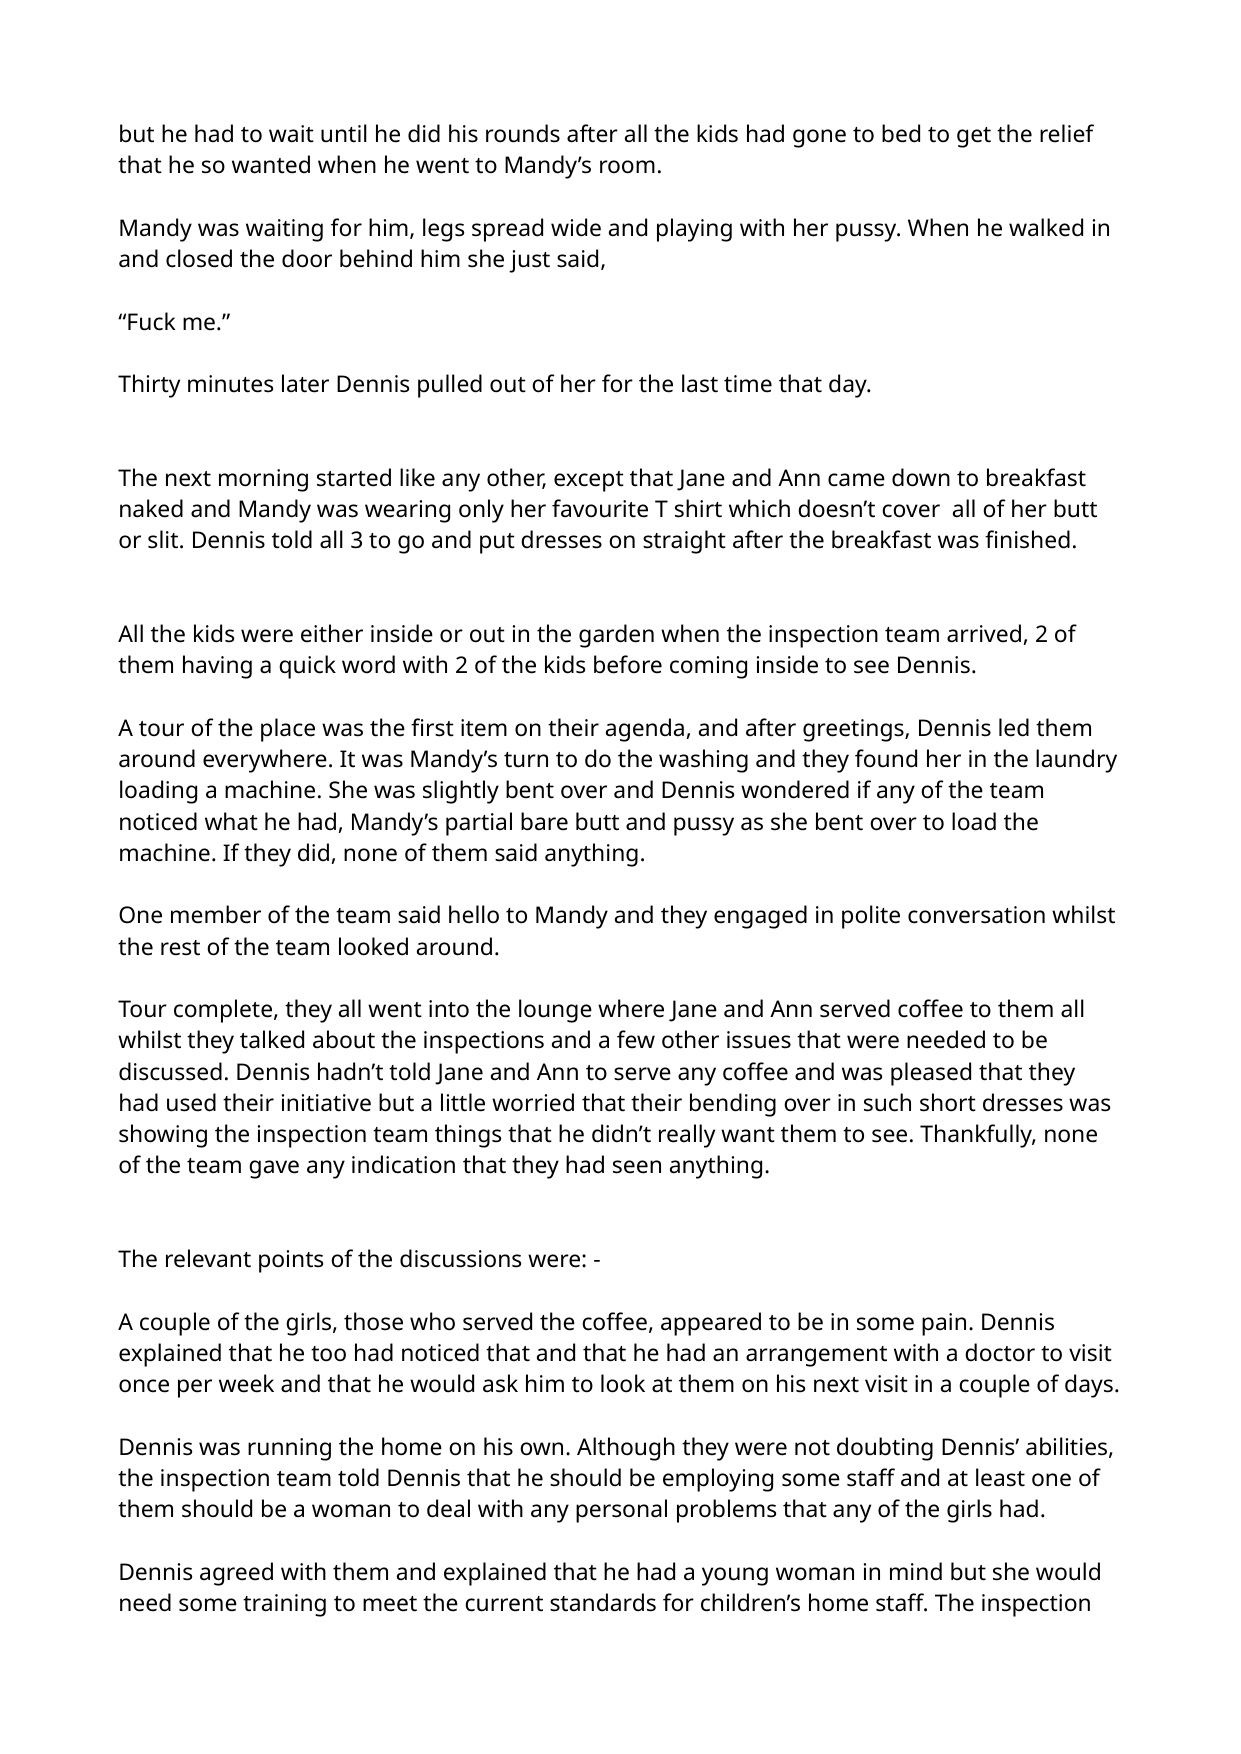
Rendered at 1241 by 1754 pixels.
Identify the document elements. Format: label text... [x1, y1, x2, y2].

text A couple of the girls, those who served the coffee, appeared to be in some pain. Dennis explained that he too had noticed that and that he had an arrangement with a doctor to visit once per week and that he would ask him to look at them on his next visit in a couple of days. [118, 1306, 1122, 1399]
text Dennis was running the home on his own. Although they were not doubting Dennis’ abilities, the inspection team told Dennis that he should be employing some staff and at least one of them should be a woman to deal with any personal problems that any of the girls had. [118, 1431, 1122, 1524]
text One member of the team said hello to Mandy and they engaged in polite conversation whilst the rest of the team looked around. [118, 899, 1122, 962]
text A tour of the place was the first item on their agenda, and after greetings, Dennis led them around everywhere. It was Mandy’s turn to do the washing and they found her in the laundry loading a machine. She was slightly bent over and Dennis wondered if any of the team noticed what he had, Mandy’s partial bare butt and pussy as she bent over to load the machine. If they did, none of them said anything. [118, 712, 1122, 868]
text The relevant points of the discussions were: - [118, 1243, 1122, 1274]
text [118, 1556, 1122, 1618]
text “Fuck me.” [118, 306, 1122, 337]
text The next morning started like any other, except that Jane and Ann came down to breakfast naked and Mandy was wearing only her favourite T shirt which doesn’t cover all of her butt or slit. Dennis told all 3 to go and put dresses on straight after the breakfast was finished. [118, 462, 1122, 556]
text Mandy was waiting for him, legs spread wide and playing with her pussy. When he walked in and closed the door behind him she just said, [118, 212, 1122, 274]
text Thirty minutes later Dennis pulled out of her for the last time that day. [118, 368, 1122, 399]
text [118, 118, 1122, 181]
text All the kids were either inside or out in the garden when the inspection team arrived, 2 of them having a quick word with 2 of the kids before coming inside to see Dennis. [118, 618, 1122, 681]
text Tour complete, they all went into the lounge where Jane and Ann served coffee to them all whilst they talked about the inspections and a few other issues that were needed to be discussed. Dennis hadn’t told Jane and Ann to serve any coffee and was pleased that they had used their initiative but a little worried that their bending over in such short dresses was showing the inspection team things that he didn’t really want them to see. Thankfully, none of the team gave any indication that they had seen anything. [118, 993, 1122, 1181]
